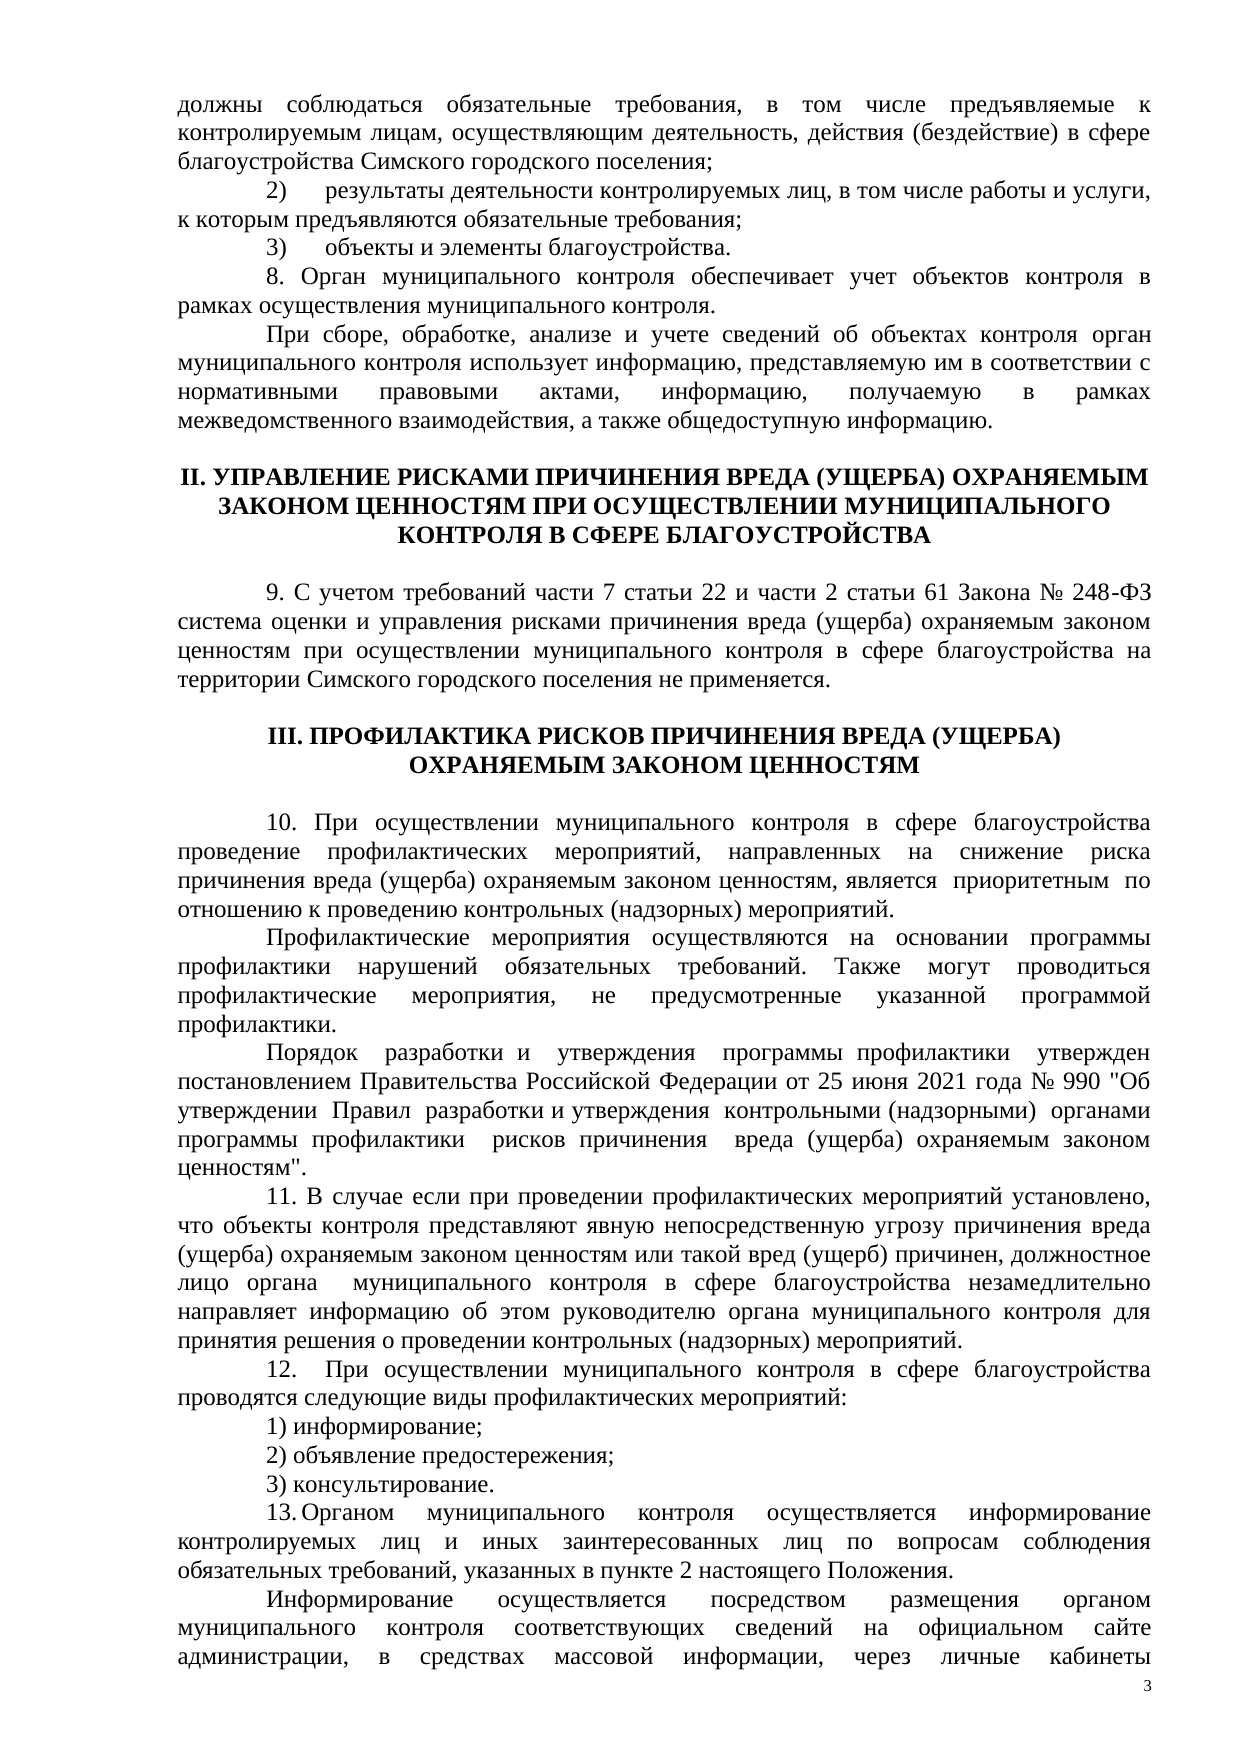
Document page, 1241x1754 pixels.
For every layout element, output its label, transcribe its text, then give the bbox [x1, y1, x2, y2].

text 9. С учетом требований части 7 статьи 22 и части 2 статьи 61 Закона № 248-ФЗ система оценки и управления рисками причинения вреда (ущерба) охраняемым законом ценностям при осуществлении муниципального контроля в сфере благоустройства на территории Симского городского поселения не применяется. [177, 577, 1152, 606]
text При сборе, обработке, анализе и учете сведений об объектах контроля орган муниципального контроля использует информацию, представляемую им в соответствии с нормативными правовыми актами, информацию, получаемую в рамках межведомственного взаимодействия, а также общедоступную информацию. [177, 319, 1152, 434]
text Порядок разработки и утверждения программы профилактики утвержден постановлением Правительства Российской Федерации от 25 июня 2021 года № 990 "Об утверждении Правил разработки и утверждения контрольными (надзорными) органами программы профилактики рисков причинения вреда (ущерба) охраняемым законом ценностям". [177, 1037, 1152, 1181]
list 12. При осуществлении муниципального контроля в сфере благоустройства проводятся следующие виды профилактических мероприятий: [177, 1354, 1152, 1411]
list 1) информирование; [177, 1411, 1152, 1440]
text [177, 89, 1152, 175]
text Профилактические мероприятия осуществляются на основании программы профилактики нарушений обязательных требований. Также могут проводиться профилактические мероприятия, не предусмотренные указанной программой профилактики. [177, 922, 1152, 1037]
text 2) результаты деятельности контролируемых лиц, в том числе работы и услуги, к которым предъявляются обязательные требования; [177, 175, 1152, 232]
text 10. При осуществлении муниципального контроля в сфере благоустройства проведение профилактических мероприятий, направленных на снижение риска причинения вреда (ущерба) охраняемым законом ценностям, является приоритетным по отношению к проведению контрольных (надзорных) мероприятий. [177, 807, 1152, 922]
text 11. В случае если при проведении профилактических мероприятий установлено, что объекты контроля представляют явную непосредственную угрозу причинения вреда (ущерба) охраняемым законом ценностям или такой вред (ущерб) причинен, должностное лицо органа муниципального контроля в сфере благоустройства незамедлительно направляет информацию об этом руководителю органа муниципального контроля для принятия решения о проведении контрольных (надзорных) мероприятий. [177, 1181, 1152, 1354]
text 13. Органом муниципального контроля осуществляется информирование контролируемых лиц и иных заинтересованных лиц по вопросам соблюдения обязательных требований, указанных в пункте 2 настоящего Положения. [177, 1497, 1152, 1584]
text 8. Орган муниципального контроля обеспечивает учет объектов контроля в рамках осуществления муниципального контроля. [177, 261, 1152, 319]
text 3) консультирование. [177, 1469, 1152, 1497]
text II. Управление рисками причинения вреда (ущерба) ‎охраняемым законом ценностям при осуществлении‎ муниципального контроля в сфере благоустройства [177, 462, 1152, 549]
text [177, 1584, 1152, 1670]
list 2) объявление предостережения; [177, 1440, 1152, 1469]
text 9. С учетом требований части 7 статьи 22 и части 2 статьи 61 Закона № 248-ФЗ система оценки и управления рисками причинения вреда (ущерба) охраняемым законом ценностям при осуществлении муниципального контроля в сфере благоустройства на территории Симского городского поселения не применяется. [831, 635, 1152, 692]
text III. Профилактика рисков причинения вреда (ущерба) охраняемым законом ценностям [177, 721, 1152, 779]
text 3) объекты и элементы благоустройства. [177, 232, 1152, 261]
